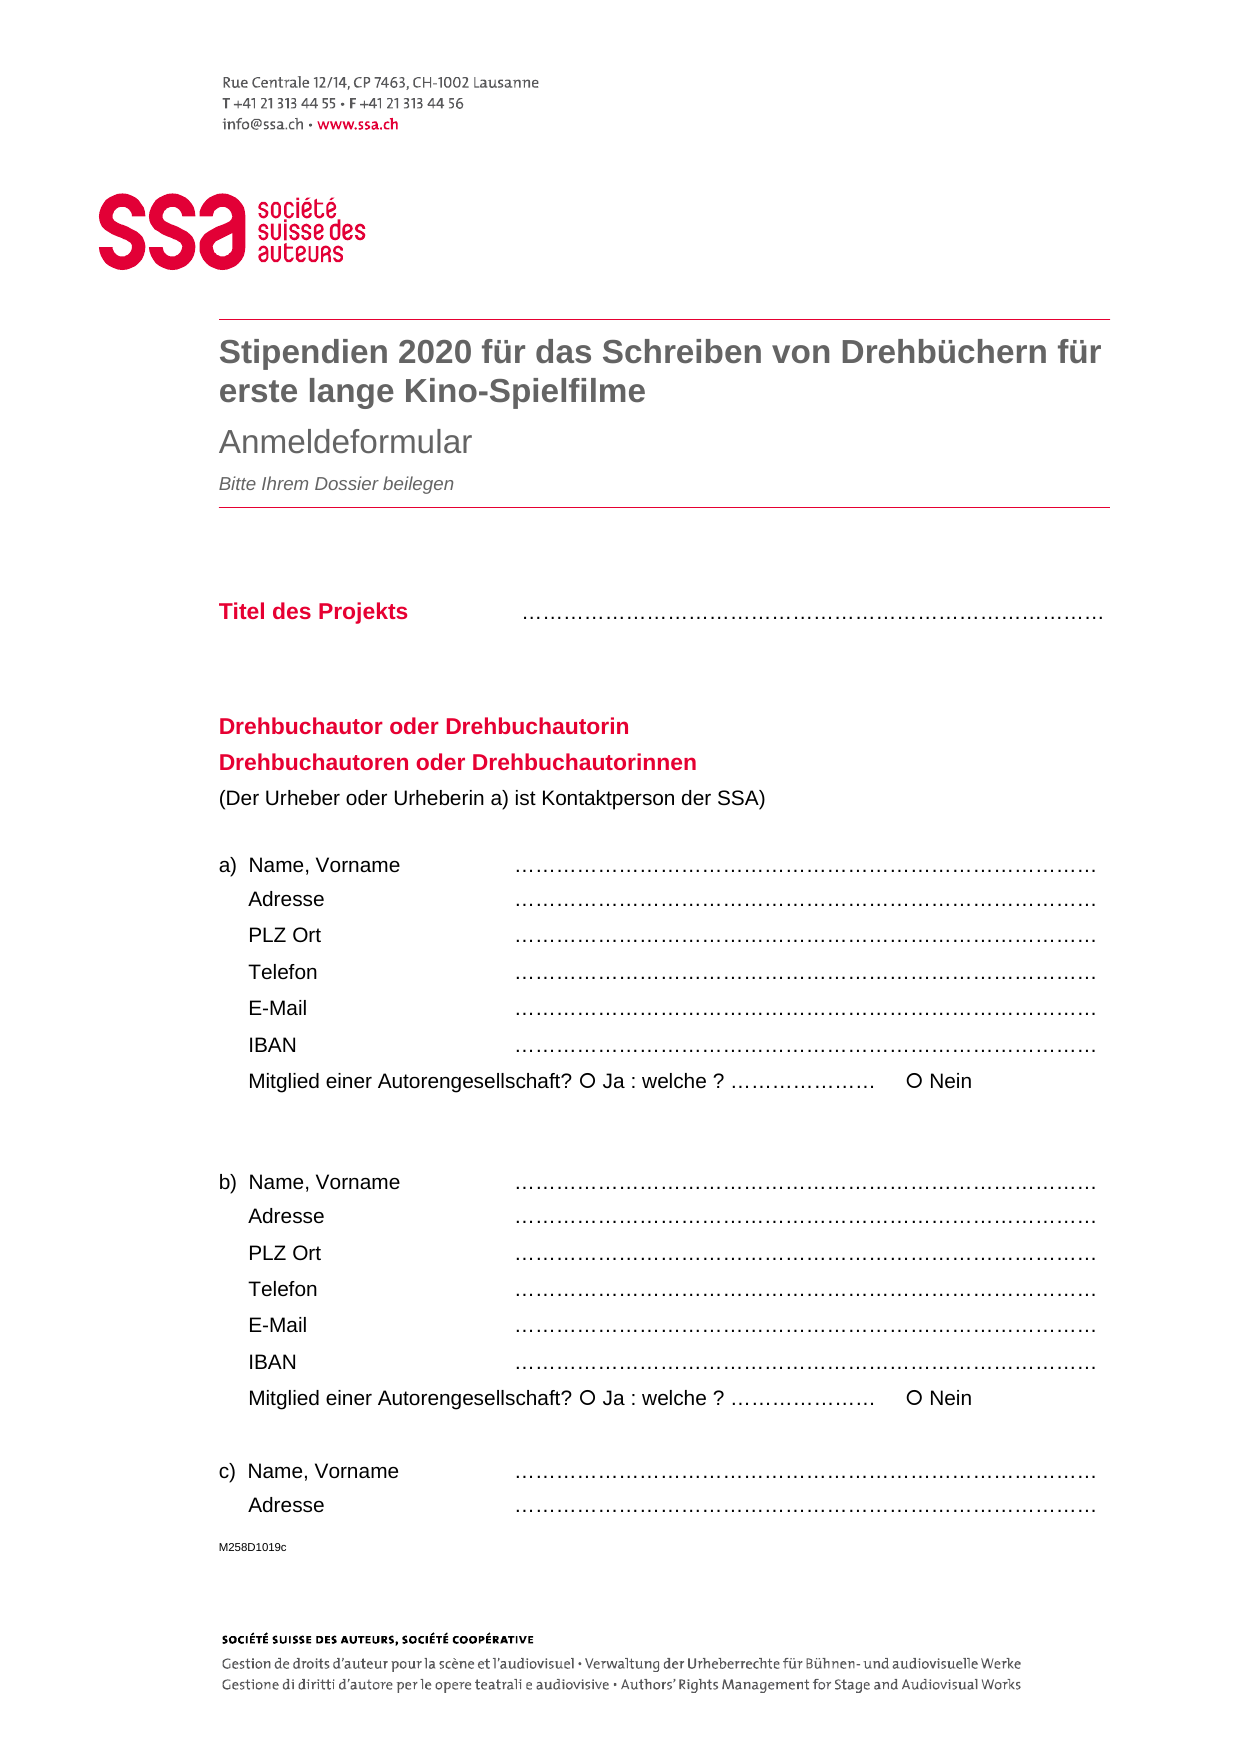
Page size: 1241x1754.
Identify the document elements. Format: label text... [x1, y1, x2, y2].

text Telefon ………………………………………………………………………… [248, 1277, 1110, 1301]
text IBAN ………………………………………………………………………… [248, 1032, 1110, 1056]
text Titel des Projekts ………………………………………………………………………… [218, 584, 1110, 624]
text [248, 1386, 1110, 1410]
text Adresse ………………………………………………………………………… [248, 887, 1110, 911]
text c) Name, Vorname ………………………………………………………………………… [218, 1459, 1110, 1483]
text Drehbuchautor oder Drehbuchautorin [218, 713, 1110, 739]
text Bitte Ihrem Dossier beilegen [218, 473, 1110, 494]
text E-Mail ………………………………………………………………………… [248, 1313, 1110, 1337]
text (Der Urheber oder Urheberin a) ist Kontaktperson der SSA) [218, 786, 1110, 810]
text Mitglied einer Autorengesellschaft? Ja : welche ? ………………… Nein [248, 1069, 1110, 1093]
text IBAN ………………………………………………………………………… [248, 1350, 1110, 1374]
text Drehbuchautoren oder Drehbuchautorinnen [218, 749, 1110, 776]
text Telefon ………………………………………………………………………… [248, 959, 1110, 983]
text a) Name, Vorname ………………………………………………………………………… [218, 853, 1110, 877]
text b) Name, Vorname ………………………………………………………………………… [218, 1170, 1110, 1194]
text Adresse ………………………………………………………………………… [248, 1493, 1110, 1517]
text PLZ Ort ………………………………………………………………………… [248, 923, 1110, 947]
text PLZ Ort ………………………………………………………………………… [248, 1240, 1110, 1264]
text Adresse ………………………………………………………………………… [248, 1204, 1110, 1228]
text E-Mail ………………………………………………………………………… [248, 996, 1110, 1020]
text Stipendien 2020 für das Schreiben von Drehbüchern für erste lange Kino-Spielfilme [218, 332, 1110, 409]
text Anmeldeformular [218, 422, 1110, 460]
